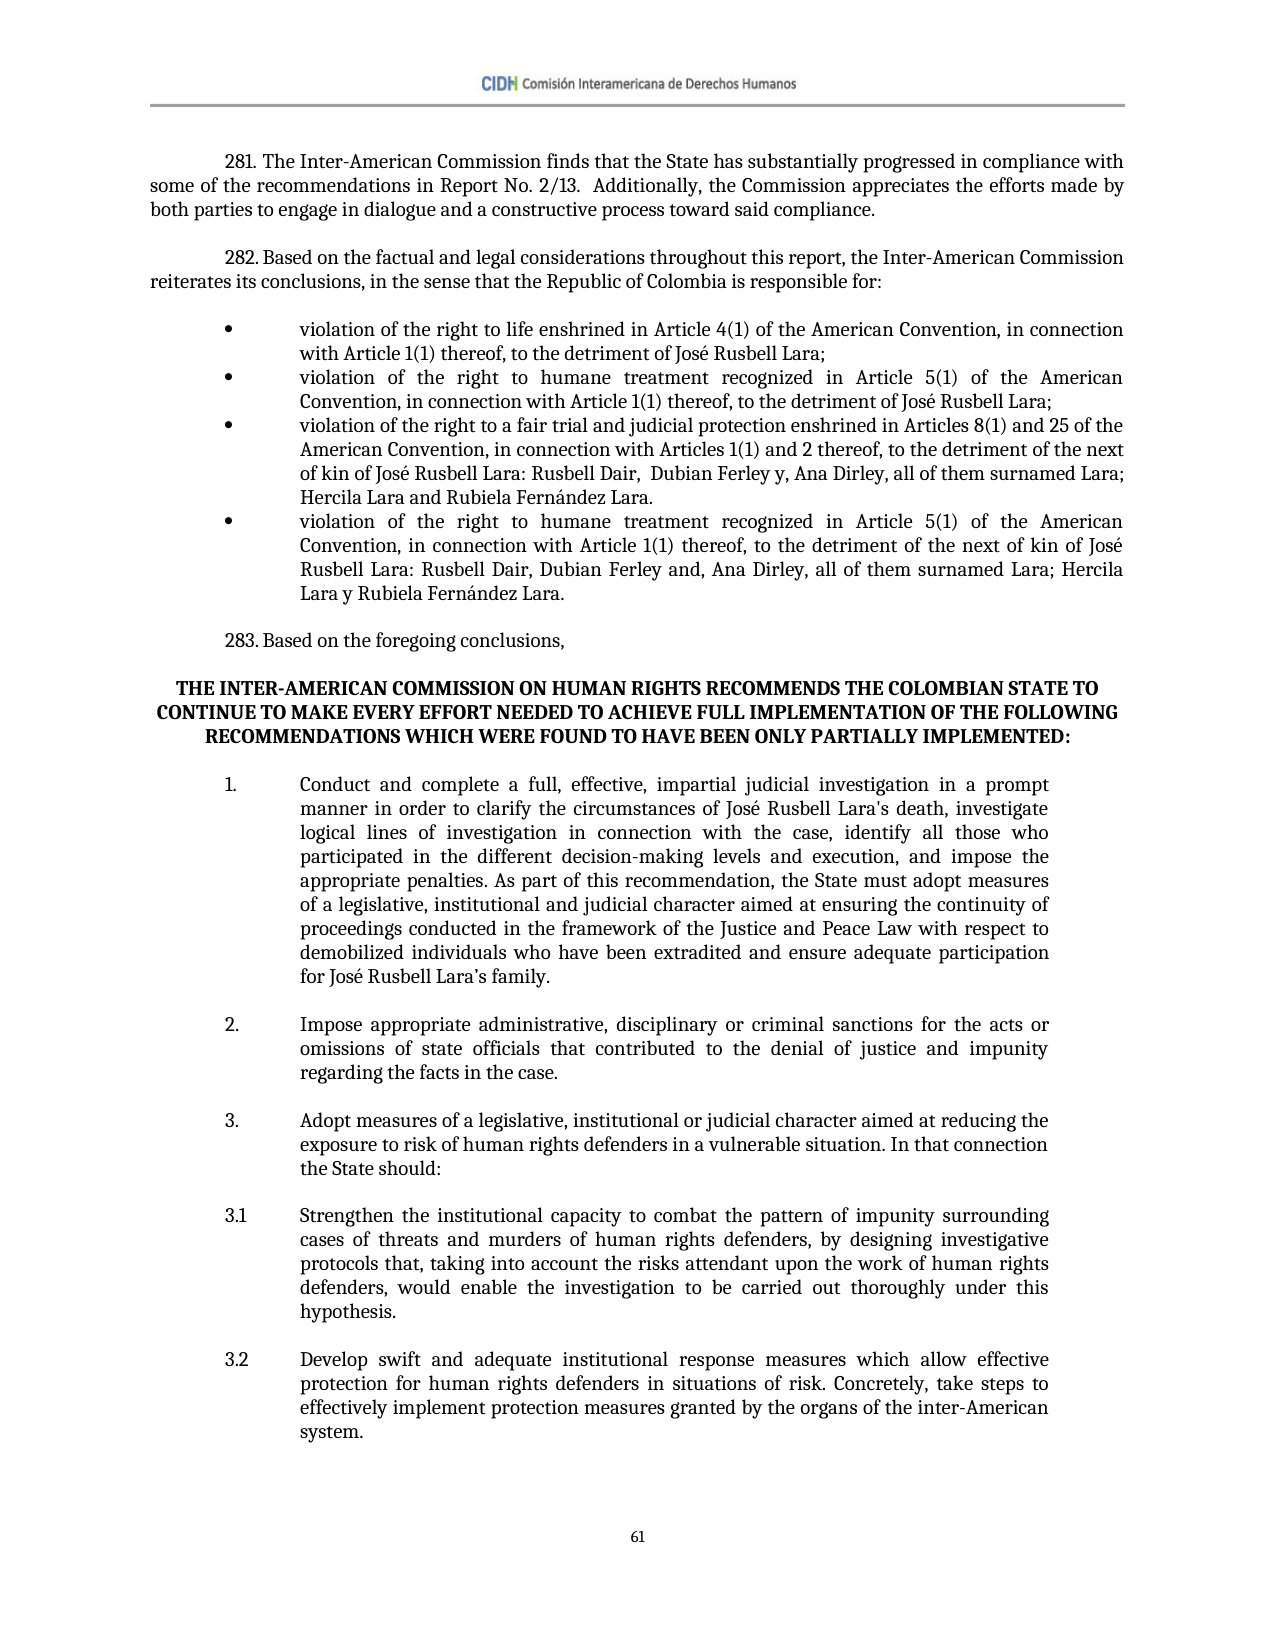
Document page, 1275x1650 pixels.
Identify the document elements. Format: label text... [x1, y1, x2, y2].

list violation of the right to life enshrined in Article 4(1) of the American Convention, in connection with Article 1(1) thereof, to the detriment of José Rusbell Lara; [225, 318, 1125, 366]
list Based on the foregoing conclusions, [150, 629, 1125, 653]
text 3.1 Strengthen the institutional capacity to combat the pattern of impunity surrounding cases of threats and murders of human rights defenders, by designing investigative protocols that, taking into account the risks attendant upon the work of human rights defenders, would enable the investigation to be carried out thoroughly under this hypothesis. [225, 1204, 1050, 1324]
list violation of the right to humane treatment recognized in Article 5(1) of the American Convention, in connection with Article 1(1) thereof, to the detriment of José Rusbell Lara; [225, 366, 1125, 413]
text 3.2 Develop swift and adequate institutional response measures which allow effective protection for human rights defenders in situations of risk. Concretely, take steps to effectively implement protection measures granted by the organs of the inter-American system. [225, 1348, 1050, 1444]
list The Inter-American Commission finds that the State has substantially progressed in compliance with some of the recommendations in Report No. 2/13. Additionally, the Commission appreciates the efforts made by both parties to engage in dialogue and a constructive process toward said compliance. [150, 150, 1125, 222]
picture [476, 74, 799, 93]
list violation of the right to humane treatment recognized in Article 5(1) of the American Convention, in connection with Article 1(1) thereof, to the detriment of the next of kin of José Rusbell Lara: Rusbell Dair, Dubian Ferley and, Ana Dirley, all of them surnamed Lara; Hercila Lara y Rubiela Fernández Lara. [225, 509, 1125, 605]
list Based on the factual and legal considerations throughout this report, the Inter-American Commission reiterates its conclusions, in the sense that the Republic of Colombia is responsible for: [150, 246, 1125, 294]
list Adopt measures of a legislative, institutional or judicial character aimed at reducing the exposure to risk of human rights defenders in a vulnerable situation. In that connection the State should: [225, 1108, 1050, 1180]
list Impose appropriate administrative, disciplinary or criminal sanctions for the acts or omissions of state officials that contributed to the denial of justice and impunity regarding the facts in the case. [225, 1012, 1050, 1084]
text THE INTER-AMERICAN COMMISSION ON HUMAN RIGHTS RECOMMENDS THE COLOMBIAN STATE TO CONTINUE TO MAKE EVERY EFFORT NEEDED TO ACHIEVE FULL IMPLEMENTATION OF THE FOLLOWING RECOMMENDATIONS WHICH WERE FOUND TO HAVE BEEN ONLY PARTIALLY IMPLEMENTED: [150, 677, 1125, 749]
list Conduct and complete a full, effective, impartial judicial investigation in a prompt manner in order to clarify the circumstances of José Rusbell Lara's death, investigate logical lines of investigation in connection with the case, identify all those who participated in the different decision-making levels and execution, and impose the appropriate penalties. As part of this recommendation, the State must adopt measures of a legislative, institutional and judicial character aimed at ensuring the continuity of proceedings conducted in the framework of the Justice and Peace Law with respect to demobilized individuals who have been extradited and ensure adequate participation for José Rusbell Lara’s family. [225, 773, 1050, 988]
list violation of the right to a fair trial and judicial protection enshrined in Articles 8(1) and 25 of the American Convention, in connection with Articles 1(1) and 2 thereof, to the detriment of the next of kin of José Rusbell Lara: Rusbell Dair, Dubian Ferley y, Ana Dirley, all of them surnamed Lara; Hercila Lara and Rubiela Fernández Lara. [225, 413, 1125, 509]
